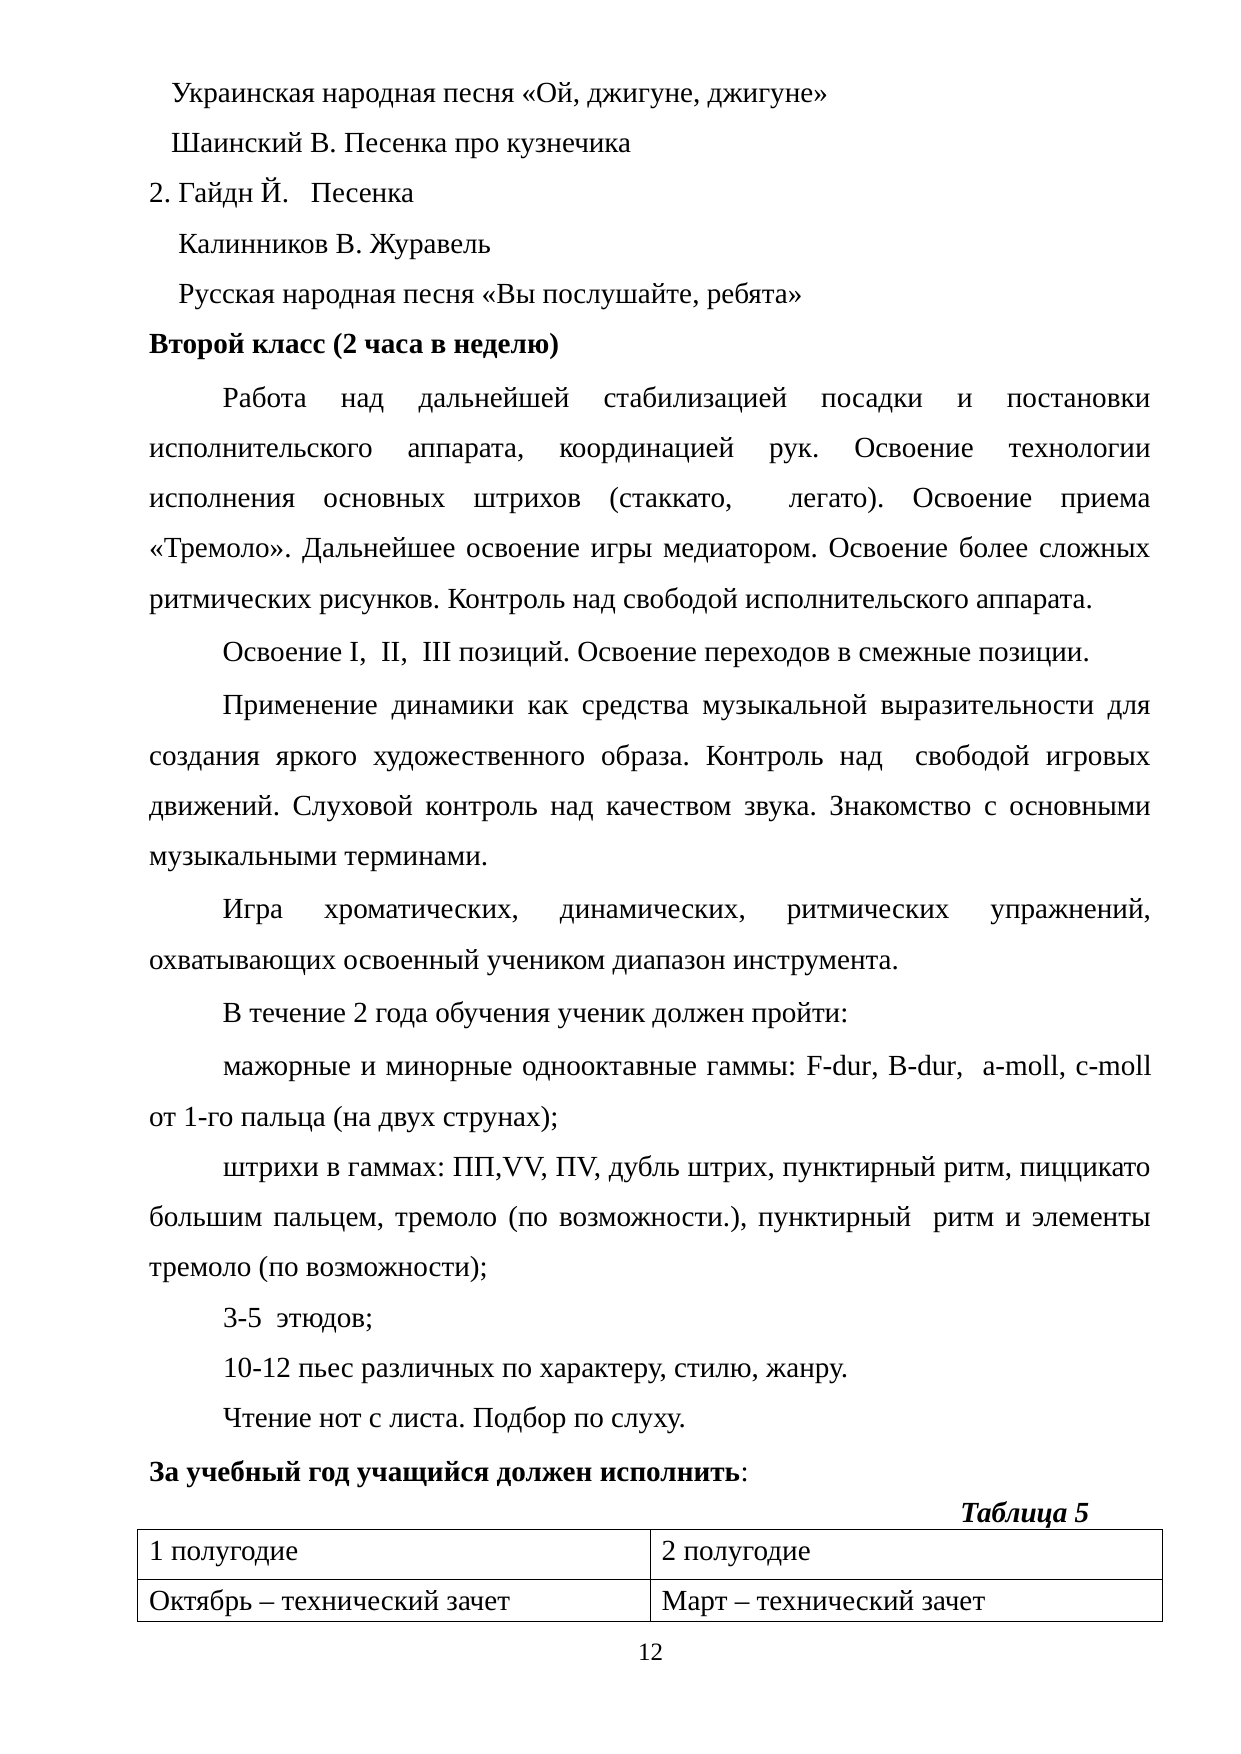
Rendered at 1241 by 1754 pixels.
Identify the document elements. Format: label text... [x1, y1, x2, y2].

text 3-5 этюдов; [149, 1300, 1152, 1333]
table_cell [651, 1580, 1162, 1621]
text мажорные и минорные однооктавные гаммы: F-dur, B-dur, a-moll, c-moll от 1-го пальца (на двух струнах); [149, 1048, 1152, 1132]
text Чтение нот с листа. Подбор по слуху. [149, 1401, 1152, 1434]
text Калинников В. Журавель [149, 226, 1152, 259]
text 10-12 пьес различных по характеру, стилю, жанру. [149, 1350, 1152, 1384]
text Игра хроматических, динамических, ритмических упражнений, охватывающих освоенный учеником диапазон инструмента. [149, 892, 1152, 975]
text Применение динамики как средства музыкальной выразительности для создания яркого художественного образа. Контроль над свободой игровых движений. Слуховой контроль над качеством звука. Знакомство с основными музыкальными терминами. [149, 687, 1152, 872]
text Освоение I, II, III позиций. Освоение переходов в смежные позиции. [149, 634, 1152, 668]
text Украинская народная песня «Ой, джигуне, джигуне» [149, 75, 1152, 108]
table_header 1 полугодие [138, 1530, 650, 1579]
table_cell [138, 1580, 650, 1621]
table_header 2 полугодие [651, 1530, 1162, 1579]
text Таблица 5 [149, 1495, 1152, 1529]
text Второй класс (2 часа в неделю) [149, 326, 1152, 360]
text За учебный год учащийся должен исполнить: [149, 1454, 1152, 1487]
text штрихи в гаммах: ПП,VV, ПV, дубль штрих, пунктирный ритм, пиццикато большим пальцем, тремоло (по возможности.), пунктирный ритм и элементы тремоло (по возможности); [149, 1149, 1152, 1283]
text Работа над дальнейшей стабилизацией посадки и постановки исполнительского аппарата, координацией рук. Освоение технологии исполнения основных штрихов (стаккато, легато). Освоение приема «Тремоло». Дальнейшее освоение игры медиатором. Освоение более сложных ритмических рисунков. Контроль над свободой исполнительского аппарата. [149, 380, 1152, 614]
text Русская народная песня «Вы послушайте, ребята» [149, 276, 1152, 310]
text 2. Гайдн Й. Песенка [149, 176, 1152, 209]
text Шаинский В. Песенка про кузнечика [149, 125, 1152, 159]
text В течение 2 года обучения ученик должен пройти: [149, 995, 1152, 1029]
